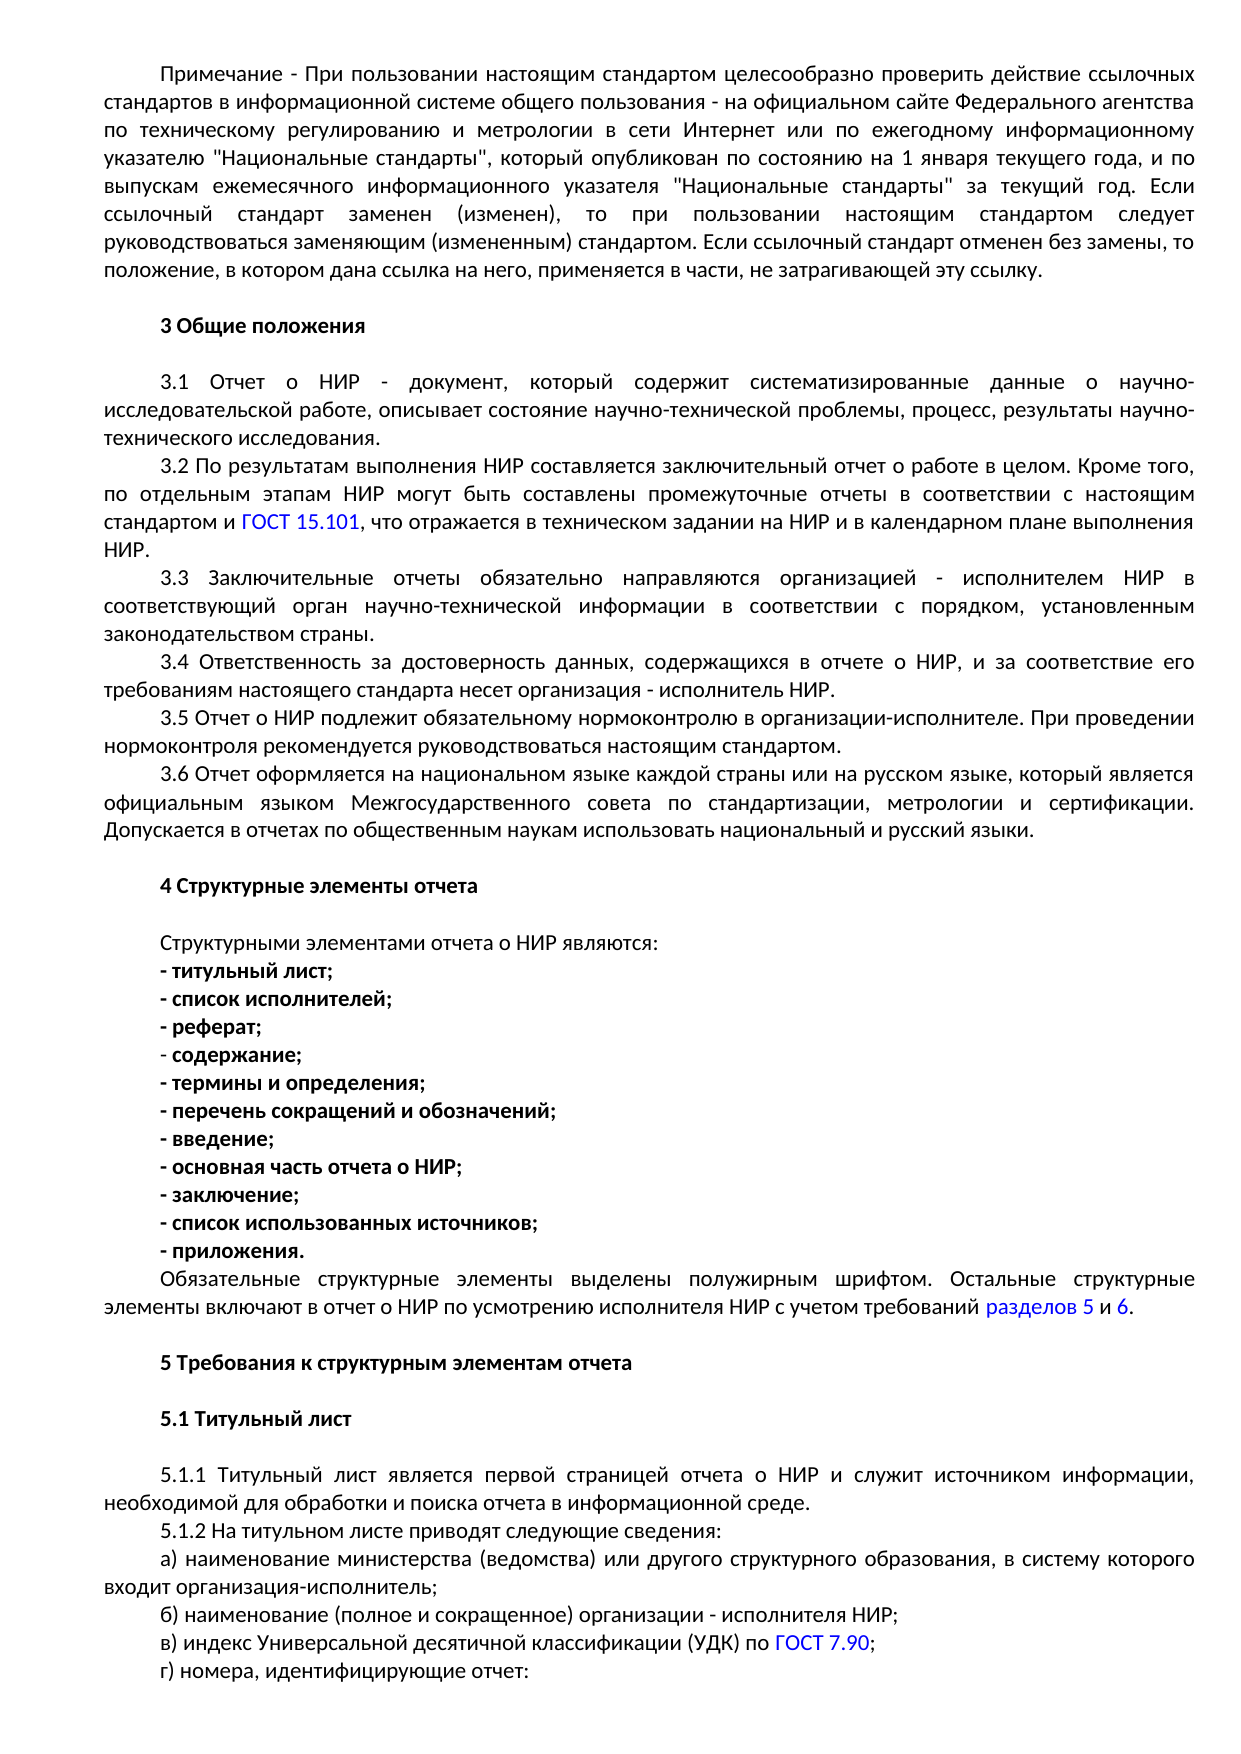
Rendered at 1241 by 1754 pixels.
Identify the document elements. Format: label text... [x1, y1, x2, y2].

text г) номера, идентифицирующие отчет: [103, 1656, 1196, 1684]
title 4 Структурные элементы отчета [103, 872, 1196, 900]
text 3.6 Отчет оформляется на национальном языке каждой страны или на русском языке, который является официальным языком Межгосударственного совета по стандартизации, метрологии и сертификации. Допускается в отчетах по общественным наукам использовать национальный и русский языки. [103, 759, 1196, 844]
title 5.1 Титульный лист [103, 1404, 1196, 1432]
title 5 Требования к структурным элементам отчета [103, 1348, 1196, 1376]
title 3 Общие положения [103, 311, 1196, 339]
text 3.2 По результатам выполнения НИР составляется заключительный отчет о работе в целом. Кроме того, по отдельным этапам НИР могут быть составлены промежуточные отчеты в соответствии с настоящим стандартом и ГОСТ 15.101, что отражается в техническом задании на НИР и в календарном плане выполнения НИР. [103, 451, 1196, 563]
text 3.1 Отчет о НИР - документ, который содержит систематизированные данные о научно-исследовательской работе, описывает состояние научно-технической проблемы, процесс, результаты научно-технического исследования. [103, 367, 1196, 451]
text - введение; [103, 1124, 1196, 1152]
text 3.3 Заключительные отчеты обязательно направляются организацией - исполнителем НИР в соответствующий орган научно-технической информации в соответствии с порядком, установленным законодательством страны. [103, 563, 1196, 647]
text - термины и определения; [103, 1068, 1196, 1096]
text 5.1.1 Титульный лист является первой страницей отчета о НИР и служит источником информации, необходимой для обработки и поиска отчета в информационной среде. [103, 1460, 1196, 1516]
text - заключение; [103, 1180, 1196, 1208]
text Примечание - При пользовании настоящим стандартом целесообразно проверить действие ссылочных стандартов в информационной системе общего пользования - на официальном сайте Федерального агентства по техническому регулированию и метрологии в сети Интернет или по ежегодному информационному указателю "Национальные стандарты", который опубликован по состоянию на 1 января текущего года, и по выпускам ежемесячного информационного указателя "Национальные стандарты" за текущий год. Если ссылочный стандарт заменен (изменен), то при пользовании настоящим стандартом следует руководствоваться заменяющим (измененным) стандартом. Если ссылочный стандарт отменен без замены, то положение, в котором дана ссылка на него, применяется в части, не затрагивающей эту ссылку. [103, 59, 1196, 283]
text - реферат; [103, 1012, 1196, 1040]
text - основная часть отчета о НИР; [103, 1152, 1196, 1180]
text - содержание; [103, 1040, 1196, 1068]
text Структурными элементами отчета о НИР являются: [103, 928, 1196, 956]
text б) наименование (полное и сокращенное) организации - исполнителя НИР; [103, 1600, 1196, 1628]
text - перечень сокращений и обозначений; [103, 1096, 1196, 1124]
text Обязательные структурные элементы выделены полужирным шрифтом. Остальные структурные элементы включают в отчет о НИР по усмотрению исполнителя НИР с учетом требований разделов 5 и 6. [103, 1264, 1196, 1320]
text - список исполнителей; [103, 984, 1196, 1012]
text - приложения. [103, 1236, 1196, 1264]
text а) наименование министерства (ведомства) или другого структурного образования, в систему которого входит организация-исполнитель; [103, 1544, 1196, 1600]
text - список использованных источников; [103, 1208, 1196, 1236]
text в) индекс Универсальной десятичной классификации (УДК) по ГОСТ 7.90; [103, 1628, 1196, 1656]
text 3.4 Ответственность за достоверность данных, содержащихся в отчете о НИР, и за соответствие его требованиям настоящего стандарта несет организация - исполнитель НИР. [103, 647, 1196, 703]
text 5.1.2 На титульном листе приводят следующие сведения: [103, 1516, 1196, 1544]
text 3.5 Отчет о НИР подлежит обязательному нормоконтролю в организации-исполнителе. При проведении нормоконтроля рекомендуется руководствоваться настоящим стандартом. [103, 703, 1196, 759]
text - титульный лист; [103, 956, 1196, 984]
